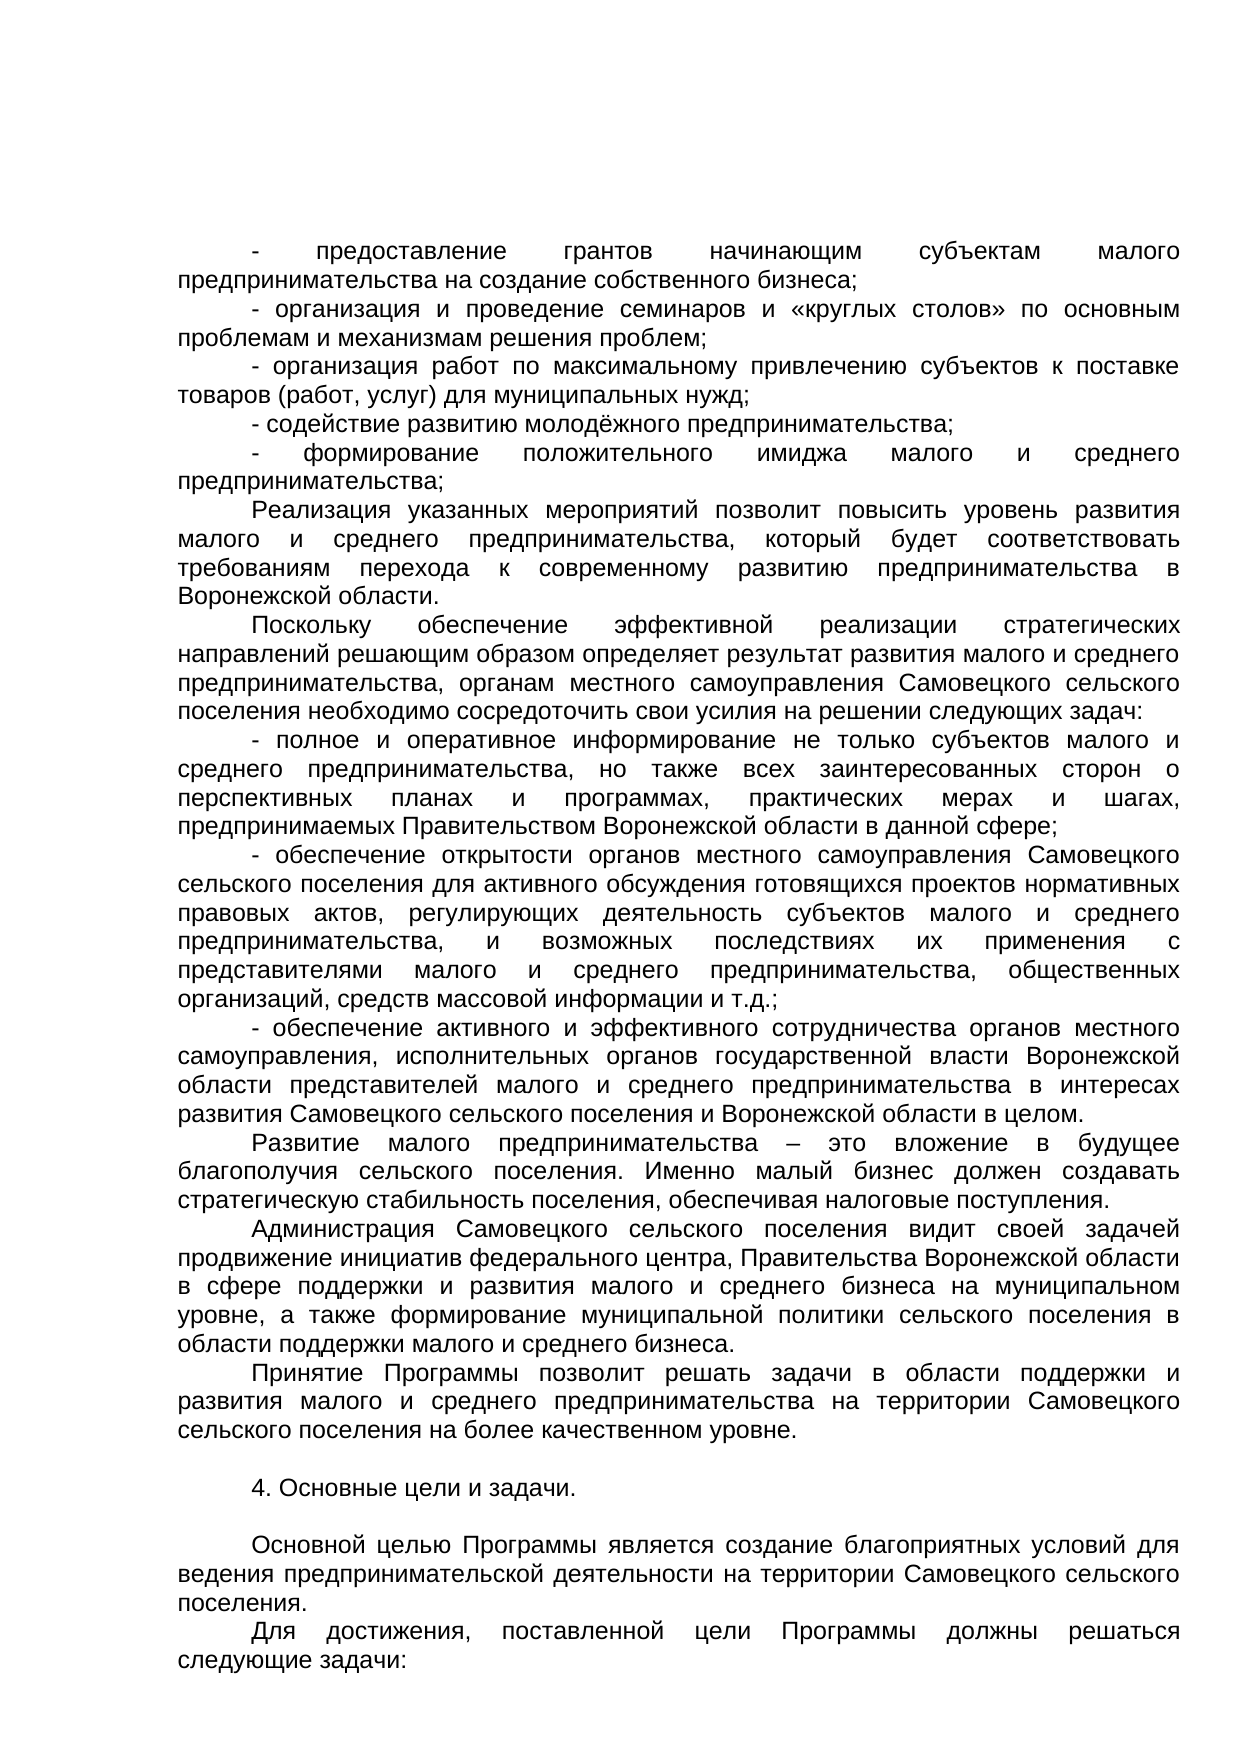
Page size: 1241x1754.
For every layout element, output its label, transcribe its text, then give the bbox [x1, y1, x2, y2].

text - формирование положительного имиджа малого и среднего предпринимательства; [177, 437, 1181, 495]
text Принятие Программы позволит решать задачи в области поддержки и развития малого и среднего предпринимательства на территории Самовецкого сельского поселения на более качественном уровне. [177, 1357, 1181, 1444]
text Поскольку обеспечение эффективной реализации стратегических направлений решающим образом определяет результат развития малого и среднего предпринимательства, органам местного самоуправления Самовецкого сельского поселения необходимо сосредоточить свои усилия на решении следующих задач: [177, 610, 1181, 725]
text Администрация Самовецкого сельского поселения видит своей задачей продвижение инициатив федерального центра, Правительства Воронежской области в сфере поддержки и развития малого и среднего бизнеса на муниципальном уровне, а также формирование муниципальной политики сельского поселения в области поддержки малого и среднего бизнеса. [177, 1214, 1181, 1357]
text - содействие развитию молодёжного предпринимательства; [177, 409, 1181, 437]
text - обеспечение активного и эффективного сотрудничества органов местного самоуправления, исполнительных органов государственной власти Воронежской области представителей малого и среднего предпринимательства в интересах развития Самовецкого сельского поселения и Воронежской области в целом. [177, 1012, 1181, 1127]
text 4. Основные цели и задачи. [177, 1472, 1181, 1501]
text Развитие малого предпринимательства – это вложение в будущее благополучия сельского поселения. Именно малый бизнес должен создавать стратегическую стабильность поселения, обеспечивая налоговые поступления. [177, 1127, 1181, 1214]
text Реализация указанных мероприятий позволит повысить уровень развития малого и среднего предпринимательства, который будет соответствовать требованиям перехода к современному развитию предпринимательства в Воронежской области. [177, 495, 1181, 610]
text - полное и оперативное информирование не только субъектов малого и среднего предпринимательства, но также всех заинтересованных сторон о перспективных планах и программах, практических мерах и шагах, предпринимаемых Правительством Воронежской области в данной сфере; [177, 725, 1181, 840]
text - организация и проведение семинаров и «круглых столов» по основным проблемам и механизмам решения проблем; [177, 294, 1181, 351]
text Для достижения, поставленной цели Программы должны решаться следующие задачи: [177, 1616, 1181, 1674]
text - организация работ по максимальному привлечению субъектов к поставке товаров (работ, услуг) для муниципальных нужд; [177, 351, 1181, 409]
text - обеспечение открытости органов местного самоуправления Самовецкого сельского поселения для активного обсуждения готовящихся проектов нормативных правовых актов, регулирующих деятельность субъектов малого и среднего предпринимательства, и возможных последствиях их применения с представителями малого и среднего предпринимательства, общественных организаций, средств массовой информации и т.д.; [177, 840, 1181, 1012]
text - предоставление грантов начинающим субъектам малого предпринимательства на создание собственного бизнеса; [177, 236, 1181, 294]
text Основной целью Программы является создание благоприятных условий для ведения предпринимательской деятельности на территории Самовецкого сельского поселения. [177, 1530, 1181, 1616]
